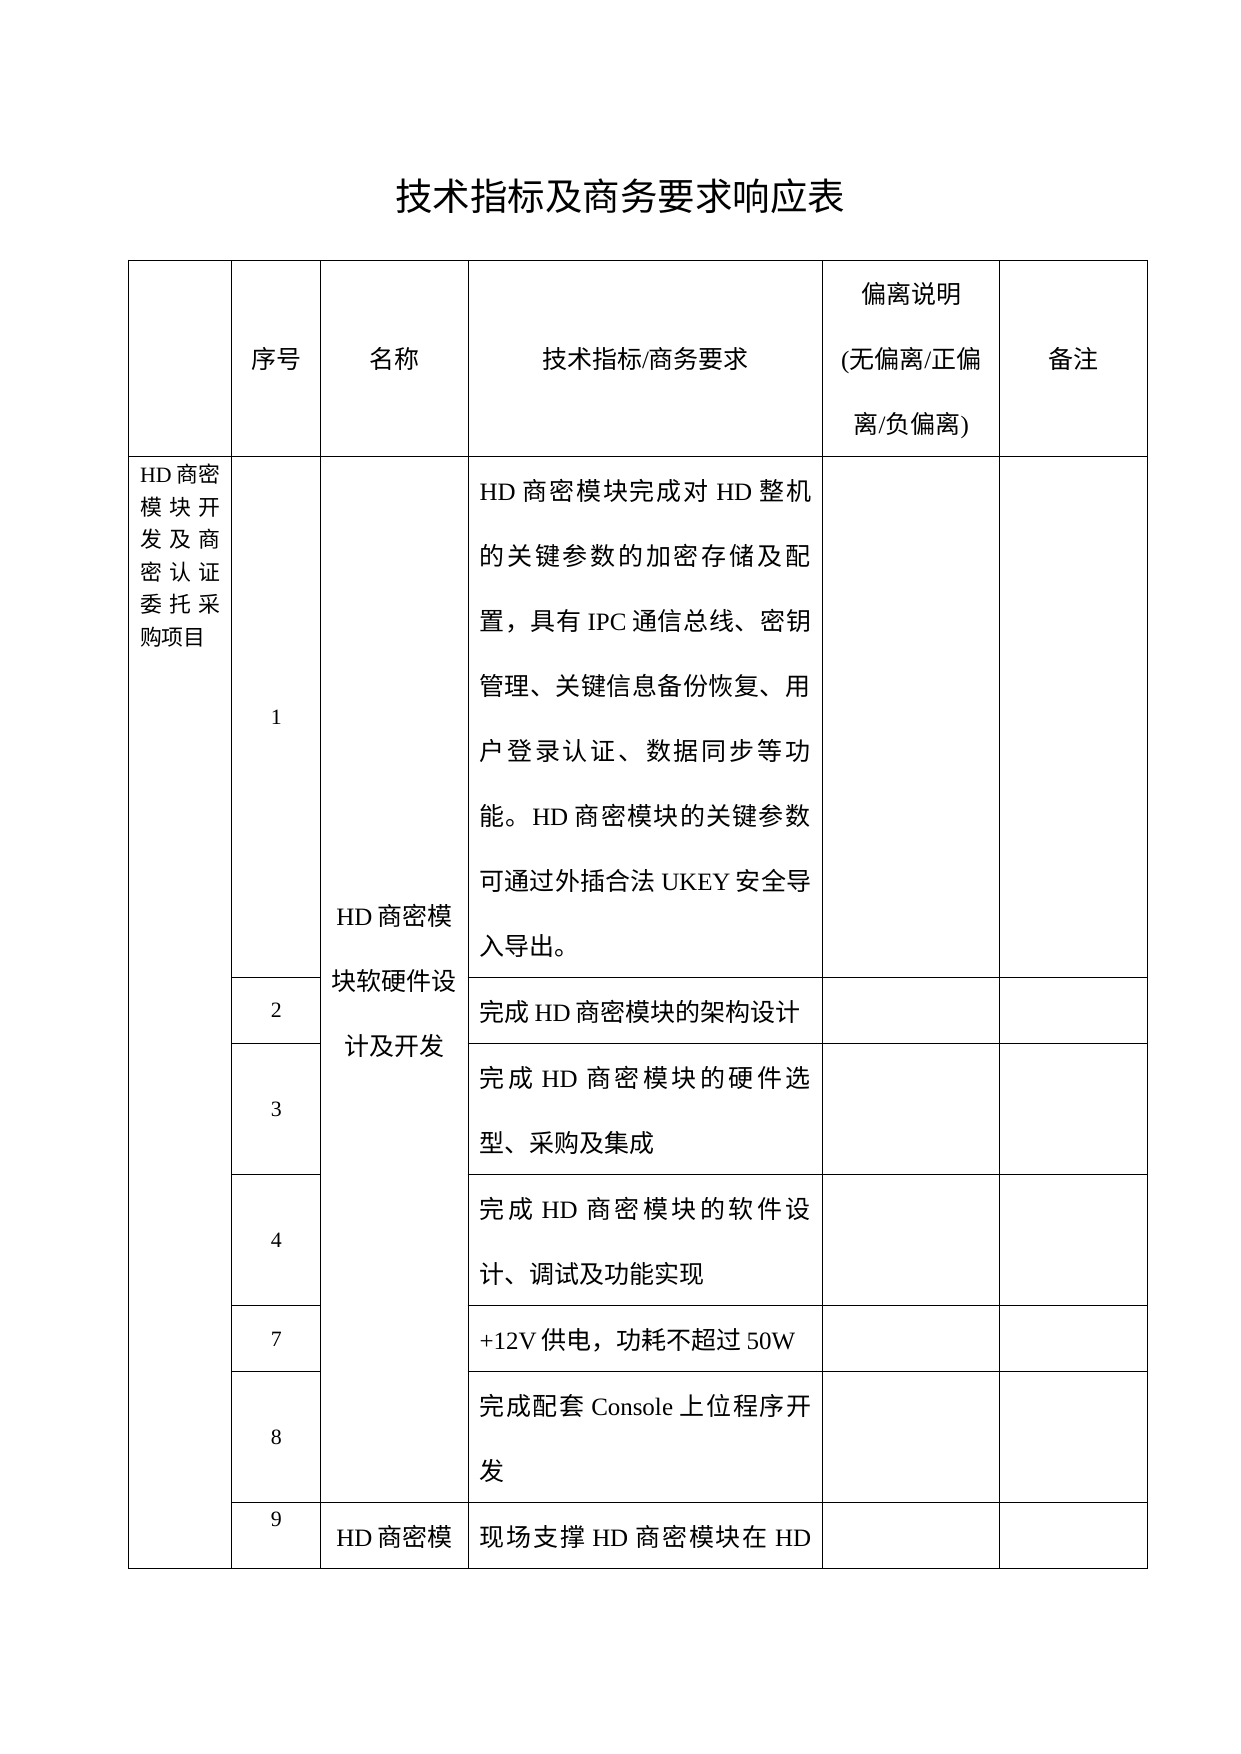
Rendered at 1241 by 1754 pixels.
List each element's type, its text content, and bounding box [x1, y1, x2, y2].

table_cell HD商密模块完成对HD整机的关键参数的加密存储及配置，具有IPC通信总线、密钥管理、关键信息备份恢复、用户登录认证、数据同步等功能。HD商密模块的关键参数可通过外插合法UKEY安全导入导出。 [469, 457, 822, 977]
table_cell [823, 1044, 999, 1174]
table_cell 8 [232, 1372, 320, 1502]
table_cell 1 [232, 457, 320, 977]
table_cell 完成HD商密模块的软件设计、调试及功能实现 [469, 1175, 822, 1305]
table_cell 9 [232, 1503, 320, 1568]
table_header 技术指标/商务要求 [469, 261, 822, 456]
table_cell [823, 1372, 999, 1502]
table_cell [1000, 1372, 1147, 1502]
table_cell [1000, 978, 1147, 1043]
table_cell [1000, 457, 1147, 977]
table_cell [1000, 1306, 1147, 1371]
table_cell 4 [232, 1175, 320, 1305]
table_cell 完成配套Console上位程序开发 [469, 1372, 822, 1502]
table_cell [1000, 1503, 1147, 1568]
table_header 序号 [232, 261, 320, 456]
table_cell +12V供电，功耗不超过50W [469, 1306, 822, 1371]
table_cell [823, 978, 999, 1043]
table_cell HD商密模块整机集成 [321, 1503, 468, 1568]
table_cell [823, 457, 999, 977]
table_cell 7 [232, 1306, 320, 1371]
table_cell [1000, 1175, 1147, 1305]
table_cell [823, 1306, 999, 1371]
table_header 名称 [321, 261, 468, 456]
table_cell [1000, 1044, 1147, 1174]
table_header 备注 [1000, 261, 1147, 456]
table_cell [823, 1175, 999, 1305]
table_cell 2 [232, 978, 320, 1043]
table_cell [469, 1503, 822, 1568]
table_cell 完成HD商密模块的架构设计 [469, 978, 822, 1043]
table_header 偏离说明 (无偏离/正偏离/负偏离) [823, 261, 999, 456]
table_cell HD商密模块软硬件设计及开发 [321, 457, 468, 1502]
table_header [129, 261, 231, 456]
table_cell 3 [232, 1044, 320, 1174]
text 技术指标及商务要求响应表 [187, 162, 1053, 227]
table_cell [823, 1503, 999, 1568]
table_cell 完成HD商密模块的硬件选型、采购及集成 [469, 1044, 822, 1174]
table_cell HD商密模块开发及商密认证委托采购项目 [129, 457, 231, 1568]
